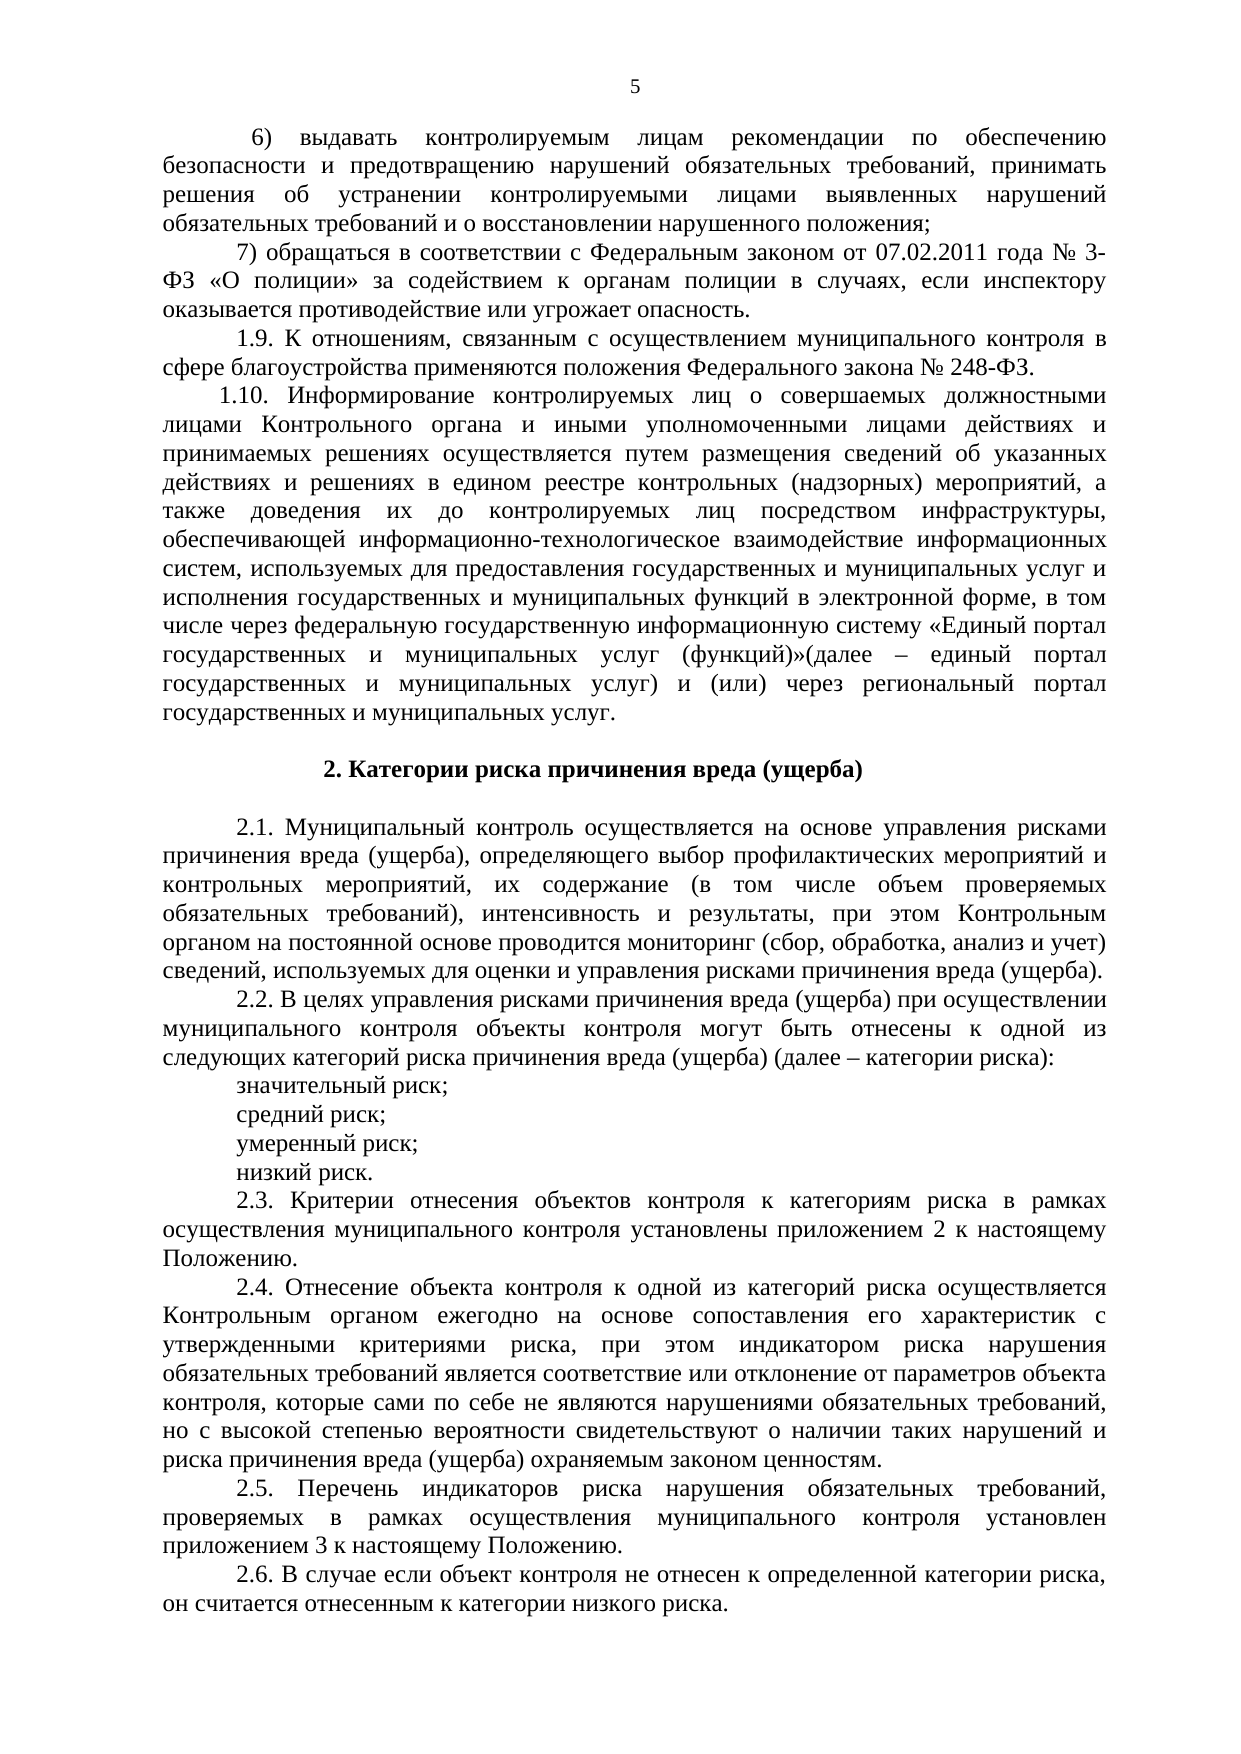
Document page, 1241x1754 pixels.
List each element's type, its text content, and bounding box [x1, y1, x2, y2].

text значительный риск; [162, 1071, 1107, 1099]
text средний риск; [162, 1099, 1107, 1128]
list 1.9. К отношениям, связанным с осуществлением муниципального контроля в сфере благоустройства применяются положения Федерального закона № 248-ФЗ. [162, 323, 1107, 381]
list 2.4. Отнесение объекта контроля к одной из категорий риска осуществляется Контрольным органом ежегодно на основе сопоставления его характеристик с утвержденными критериями риска, при этом индикатором риска нарушения обязательных требований является соответствие или отклонение от параметров объекта контроля, которые сами по себе не являются нарушениями обязательных требований, но с высокой степенью вероятности свидетельствуют о наличии таких нарушений и риска причинения вреда (ущерба) охраняемым законом ценностям. [162, 1272, 1107, 1473]
list 2.3. Критерии отнесения объектов контроля к категориям риска в рамках осуществления муниципального контроля установлены приложением 2 к настоящему Положению. [162, 1186, 1107, 1272]
list 2.5. Перечень индикаторов риска нарушения обязательных требований, проверяемых в рамках осуществления муниципального контроля установлен приложением 3 к настоящему Положению. [162, 1473, 1107, 1559]
list 7) обращаться в соответствии с Федеральным законом от 07.02.2011 года № 3-ФЗ «О полиции» за содействием к органам полиции в случаях, если инспектору оказывается противодействие или угрожает опасность. [162, 237, 1107, 323]
text 1.10. Информирование контролируемых лиц о совершаемых должностными лицами Контрольного органа и иными уполномоченными лицами действиях и принимаемых решениях осуществляется путем размещения сведений об указанных действиях и решениях в едином реестре контрольных (надзорных) мероприятий, а также доведения их до контролируемых лиц посредством инфраструктуры, обеспечивающей информационно-технологическое взаимодействие информационных систем, используемых для предоставления государственных и муниципальных услуг и исполнения государственных и муниципальных функций в электронной форме, в том числе через федеральную государственную информационную систему «Единый портал государственных и муниципальных услуг (функций)»(далее – единый портал государственных и муниципальных услуг) и (или) через региональный портал государственных и муниципальных услуг. [162, 381, 1107, 726]
list 2.2. В целях управления рисками причинения вреда (ущерба) при осуществлении муниципального контроля объекты контроля могут быть отнесены к одной из следующих категорий риска причинения вреда (ущерба) (далее – категории риска): [162, 984, 1107, 1071]
list 6) выдавать контролируемым лицам рекомендации по обеспечению безопасности и предотвращению нарушений обязательных требований, принимать решения об устранении контролируемыми лицами выявленных нарушений обязательных требований и о восстановлении нарушенного положения; [162, 122, 1107, 237]
list 2.6. В случае если объект контроля не отнесен к определенной категории риска, он считается отнесенным к категории низкого риска. [162, 1559, 1107, 1617]
title 2. Категории риска причинения вреда (ущерба) [323, 754, 1107, 783]
text низкий риск. [162, 1157, 1107, 1186]
text умеренный риск; [162, 1128, 1107, 1157]
list 2.1. Муниципальный контроль осуществляется на основе управления рисками причинения вреда (ущерба), определяющего выбор профилактических мероприятий и контрольных мероприятий, их содержание (в том числе объем проверяемых обязательных требований), интенсивность и результаты, при этом Контрольным органом на постоянной основе проводится мониторинг (сбор, обработка, анализ и учет) сведений, используемых для оценки и управления рисками причинения вреда (ущерба). [162, 812, 1107, 984]
